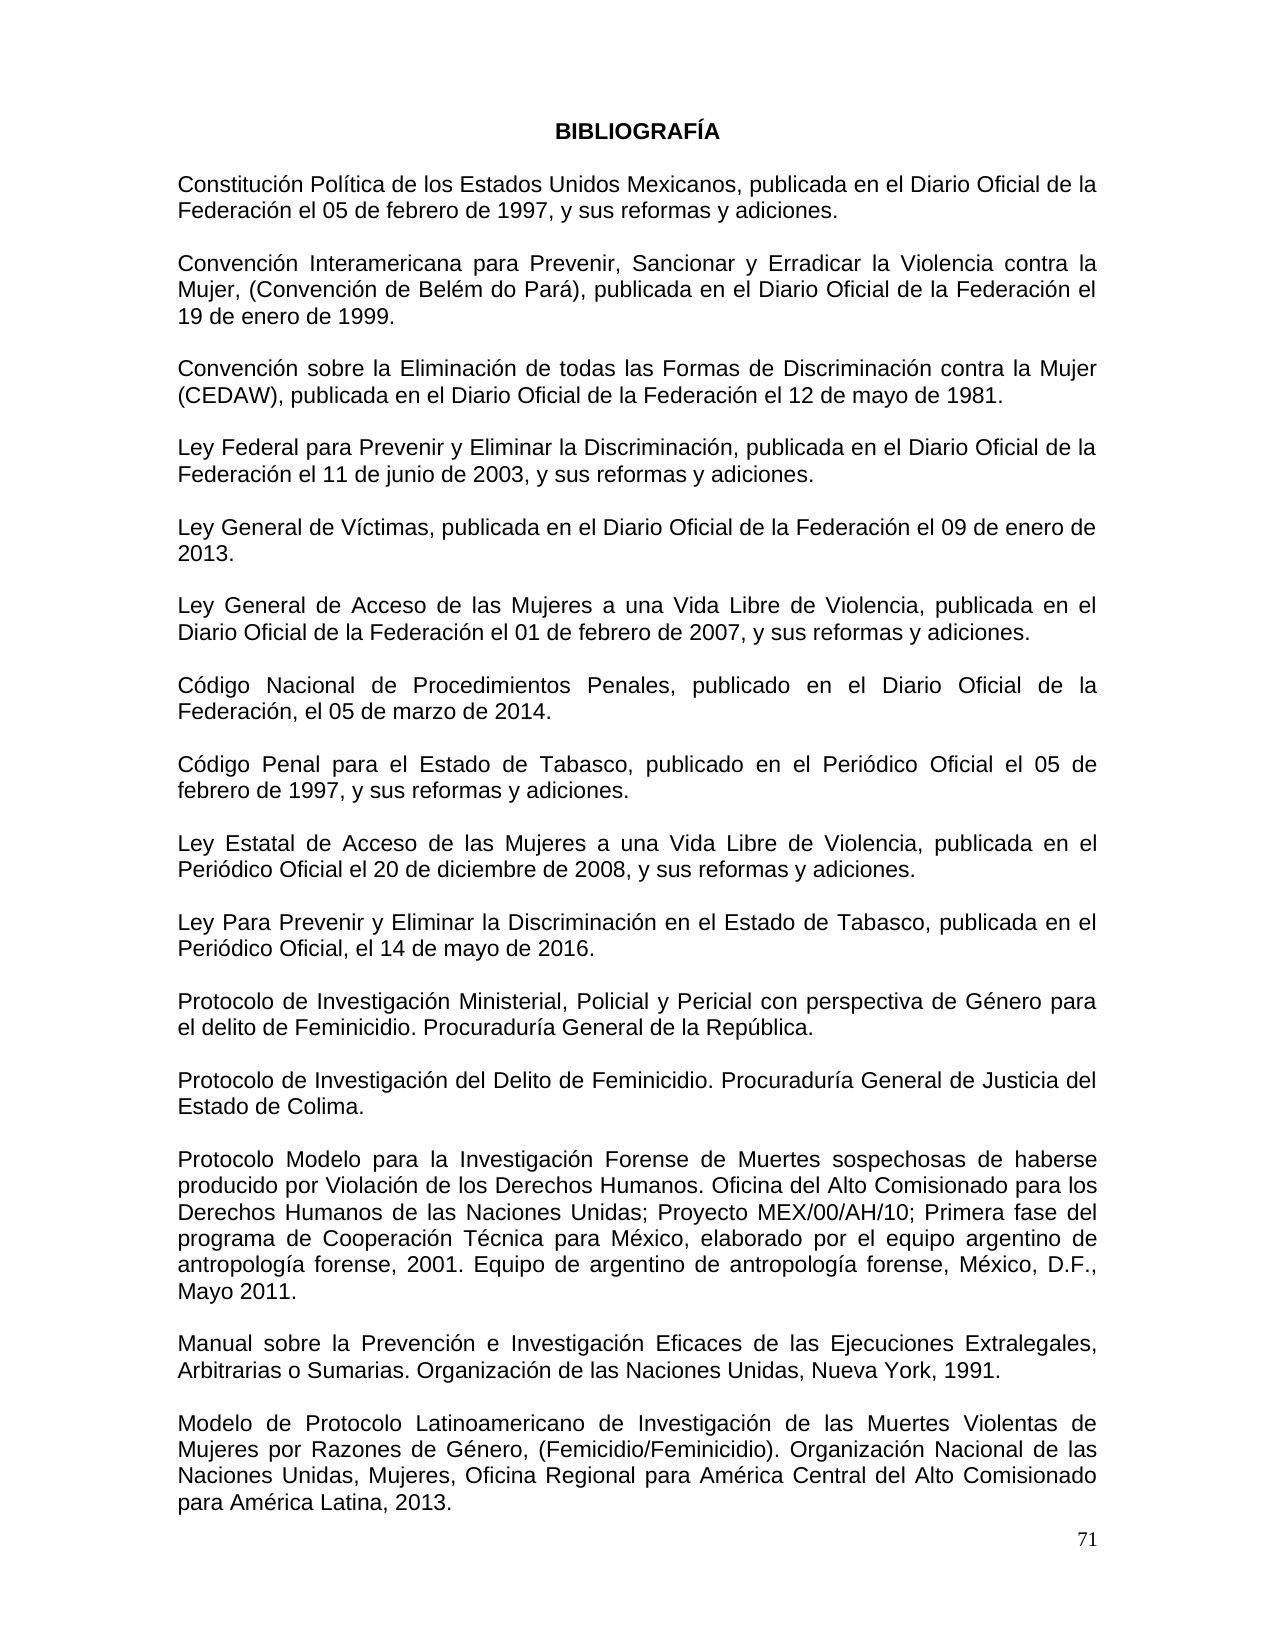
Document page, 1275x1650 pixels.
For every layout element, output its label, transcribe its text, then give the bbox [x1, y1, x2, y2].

text Ley Para Prevenir y Eliminar la Discriminación en el Estado de Tabasco, publicada en el Periódico Oficial, el 14 de mayo de 2016. [177, 909, 1098, 961]
text Convención Interamericana para Prevenir, Sancionar y Erradicar la Violencia contra la Mujer, (Convención de Belém do Pará), publicada en el Diario Oficial de la Federación el 19 de enero de 1999. [177, 250, 1098, 329]
text Modelo de Protocolo Latinoamericano de Investigación de las Muertes Violentas de Mujeres por Razones de Género, (Femicidio/Feminicidio). Organización Nacional de las Naciones Unidas, Mujeres, Oficina Regional para América Central del Alto Comisionado para América Latina, 2013. [177, 1409, 1098, 1515]
text Ley General de Acceso de las Mujeres a una Vida Libre de Violencia, publicada en el Diario Oficial de la Federación el 01 de febrero de 2007, y sus reformas y adiciones. [177, 592, 1098, 645]
text Protocolo de Investigación Ministerial, Policial y Pericial con perspectiva de Género para el delito de Feminicidio. Procuraduría General de la República. [177, 988, 1098, 1041]
text Protocolo Modelo para la Investigación Forense de Muertes sospechosas de haberse producido por Violación de los Derechos Humanos. Oficina del Alto Comisionado para los Derechos Humanos de las Naciones Unidas; Proyecto MEX/00/AH/10; Primera fase del programa de Cooperación Técnica para México, elaborado por el equipo argentino de antropología forense, 2001. Equipo de argentino de antropología forense, México, D.F., Mayo 2011. [177, 1146, 1098, 1304]
text Protocolo de Investigación del Delito de Feminicidio. Procuraduría General de Justicia del Estado de Colima. [177, 1067, 1098, 1119]
text Código Penal para el Estado de Tabasco, publicado en el Periódico Oficial el 05 de febrero de 1997, y sus reformas y adiciones. [177, 751, 1098, 803]
text Código Nacional de Procedimientos Penales, publicado en el Diario Oficial de la Federación, el 05 de marzo de 2014. [177, 672, 1098, 724]
text Constitución Política de los Estados Unidos Mexicanos, publicada en el Diario Oficial de la Federación el 05 de febrero de 1997, y sus reformas y adiciones. [177, 171, 1098, 223]
text Ley General de Víctimas, publicada en el Diario Oficial de la Federación el 09 de enero de 2013. [177, 513, 1098, 566]
text BIBLIOGRAFÍA [177, 118, 1098, 144]
text Ley Federal para Prevenir y Eliminar la Discriminación, publicada en el Diario Oficial de la Federación el 11 de junio de 2003, y sus reformas y adiciones. [177, 434, 1098, 487]
text Manual sobre la Prevención e Investigación Eficaces de las Ejecuciones Extralegales, Arbitrarias o Sumarias. Organización de las Naciones Unidas, Nueva York, 1991. [177, 1330, 1098, 1383]
text Ley Estatal de Acceso de las Mujeres a una Vida Libre de Violencia, publicada en el Periódico Oficial el 20 de diciembre de 2008, y sus reformas y adiciones. [177, 830, 1098, 882]
text Convención sobre la Eliminación de todas las Formas de Discriminación contra la Mujer (CEDAW), publicada en el Diario Oficial de la Federación el 12 de mayo de 1981. [177, 355, 1098, 408]
